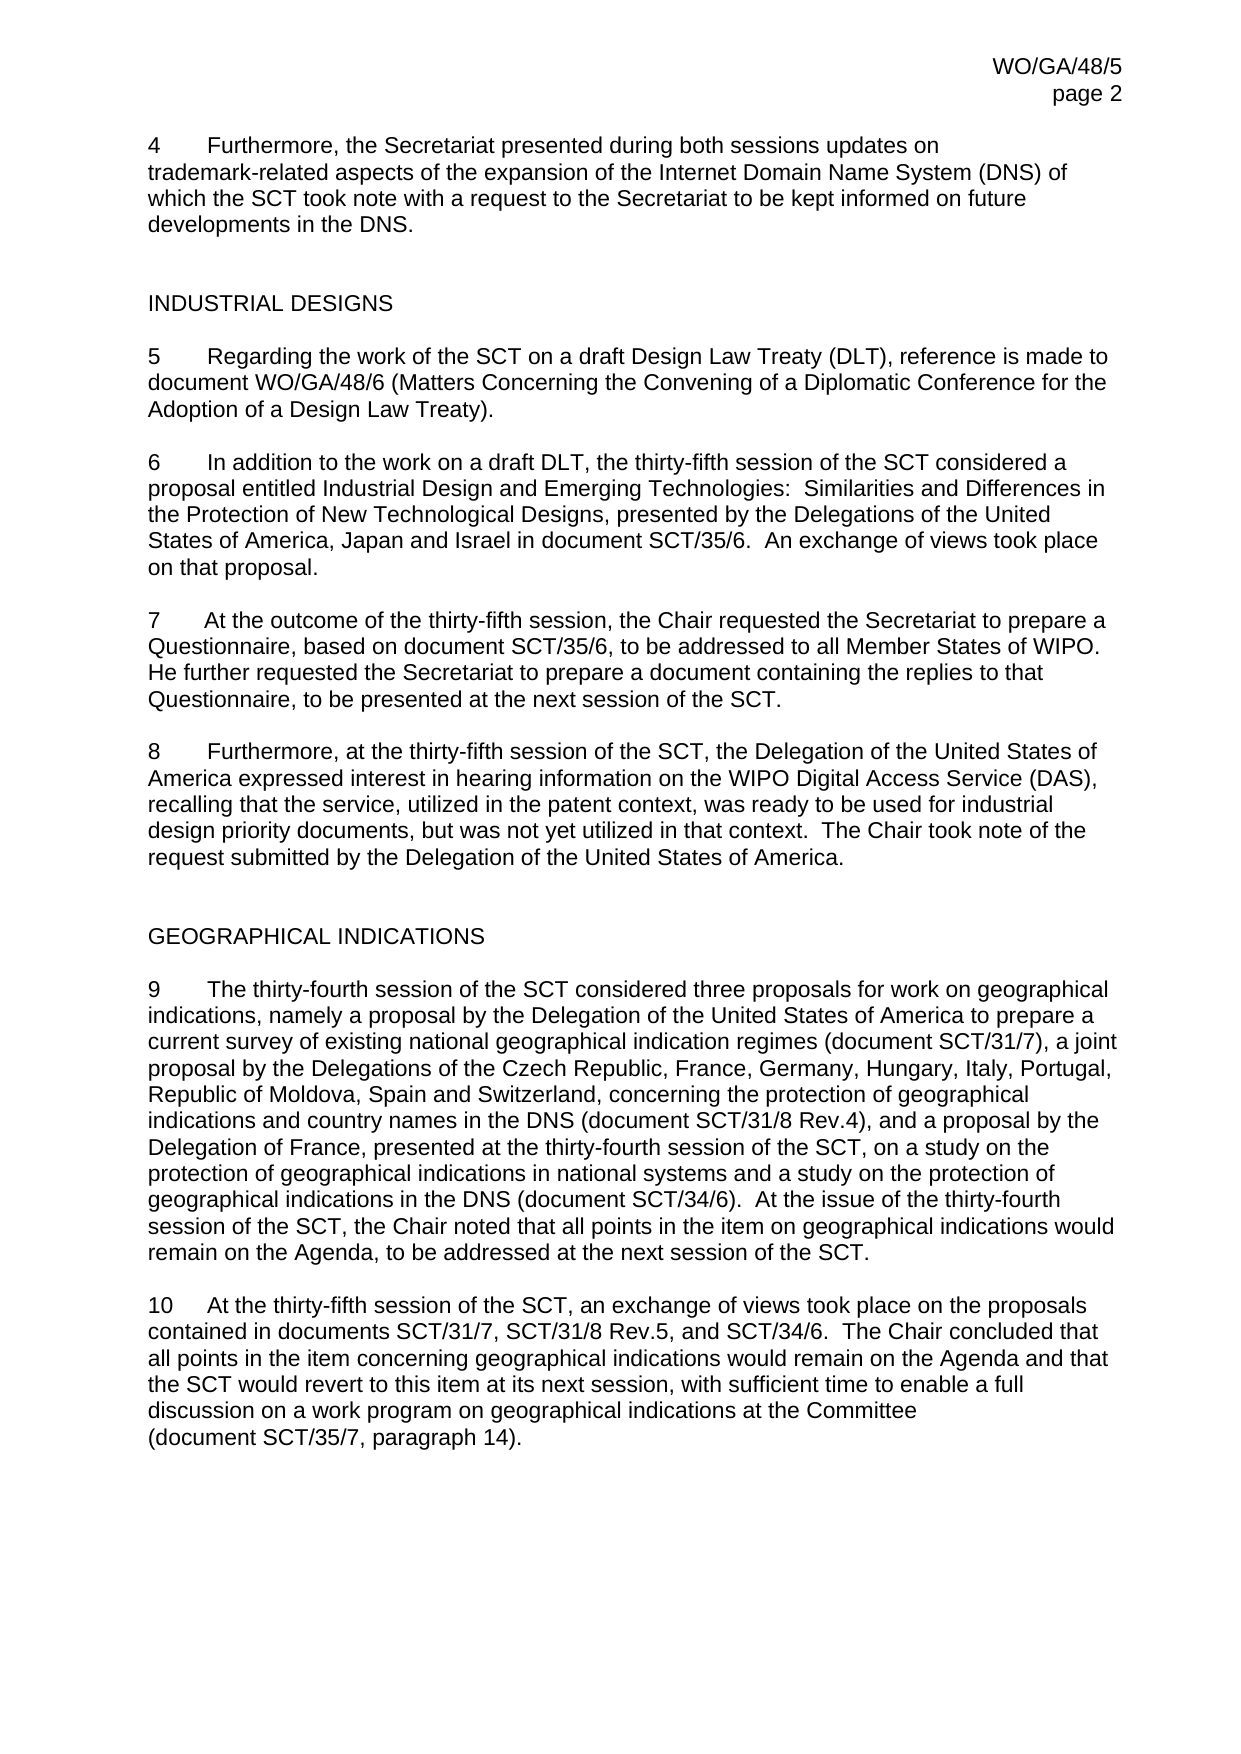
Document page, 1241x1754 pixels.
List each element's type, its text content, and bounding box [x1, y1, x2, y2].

text INDUSTRIAL DESIGNS [148, 290, 1122, 317]
text Regarding the work of the SCT on a draft Design Law Treaty (DLT), reference is made to document WO/GA/48/6 (Matters Concerning the Convening of a Diplomatic Conference for the Adoption of a Design Law Treaty). [148, 343, 1116, 422]
text In addition to the work on a draft DLT, the thirty-fifth session of the SCT considered a proposal entitled Industrial Design and Emerging Technologies: Similarities and Differences in the Protection of New Technological Designs, presented by the Delegations of the United States of America, Japan and Israel in document SCT/35/6. An exchange of views took place on that proposal. [148, 448, 1116, 580]
list Furthermore, the Secretariat presented during both sessions updates on trademark-related aspects of the expansion of the Internet Domain Name System (DNS) of which the SCT took note with a request to the Secretariat to be kept informed on future developments in the DNS. [148, 132, 1122, 238]
text The thirty-fourth session of the SCT considered three proposals for work on geographical indications, namely a proposal by the Delegation of the United States of America to prepare a current survey of existing national geographical indication regimes (document SCT/31/7), a joint proposal by the Delegations of the Czech Republic, France, Germany, Hungary, Italy, Portugal, Republic of Moldova, Spain and Switzerland, concerning the protection of geographical indications and country names in the DNS (document SCT/31/8 Rev.4), and a proposal by the Delegation of France, presented at the thirty-fourth session of the SCT, on a study on the protection of geographical indications in national systems and a study on the protection of geographical indications in the DNS (document SCT/34/6). At the issue of the thirty-fourth session of the SCT, the Chair noted that all points in the item on geographical indications would remain on the Agenda, to be addressed at the next session of the SCT. [148, 976, 1122, 1265]
text At the outcome of the thirty-fifth session, the Chair requested the Secretariat to prepare a Questionnaire, based on document SCT/35/6, to be addressed to all Member States of WIPO. He further requested the Secretariat to prepare a document containing the replies to that Questionnaire, to be presented at the next session of the SCT. [148, 607, 1122, 712]
text At the thirty-fifth session of the SCT, an exchange of views took place on the proposals contained in documents SCT/31/7, SCT/31/8 Rev.5, and SCT/34/6. The Chair concluded that all points in the item concerning geographical indications would remain on the Agenda and that the SCT would revert to this item at its next session, with sufficient time to enable a full discussion on a work program on geographical indications at the Committee (document SCT/35/7, paragraph 14). [148, 1292, 1122, 1450]
text GEOGRAPHICAL INDICATIONS [148, 923, 1122, 949]
text Furthermore, at the thirty-fifth session of the SCT, the Delegation of the United States of America expressed interest in hearing information on the WIPO Digital Access Service (DAS), recalling that the service, utilized in the patent context, was ready to be used for industrial design priority documents, but was not yet utilized in that context. The Chair took note of the request submitted by the Delegation of the United States of America. [148, 738, 1122, 870]
